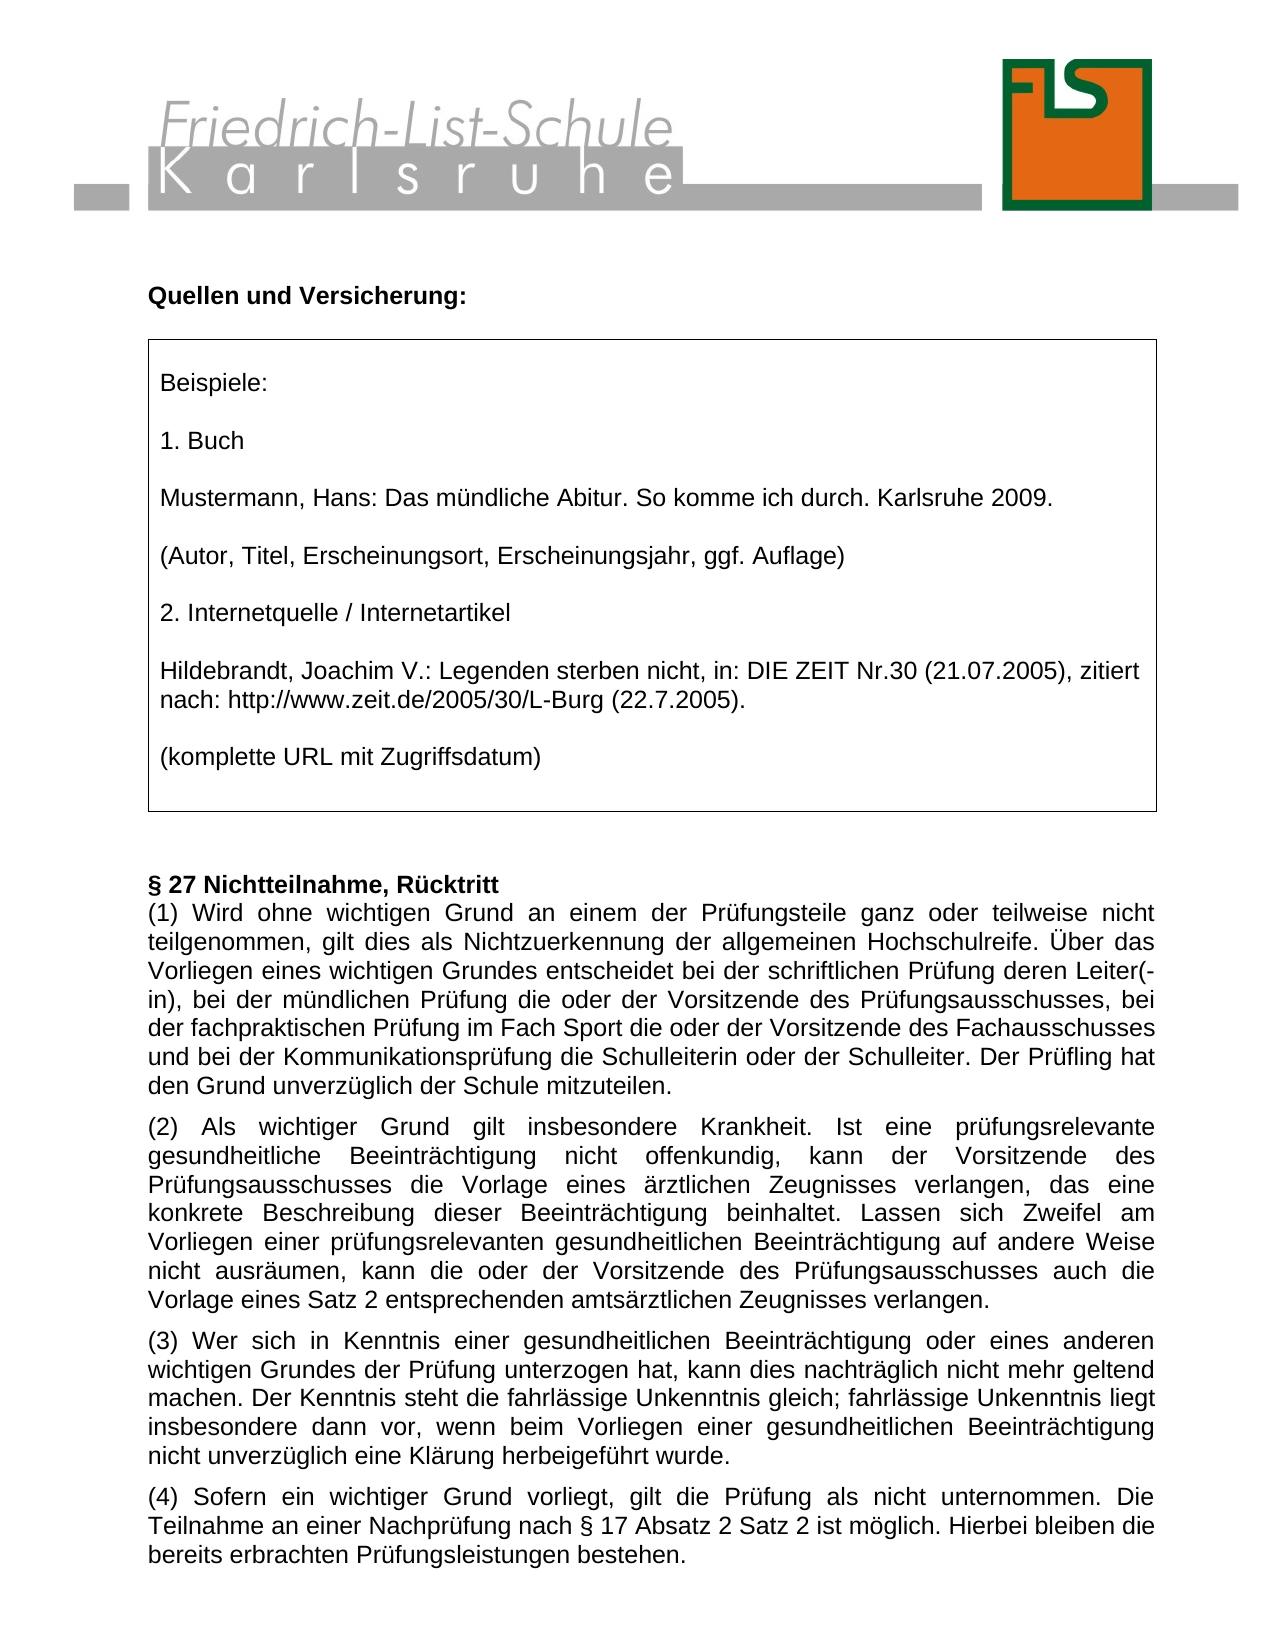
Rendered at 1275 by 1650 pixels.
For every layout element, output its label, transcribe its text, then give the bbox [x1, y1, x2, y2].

text (3) Wer sich in Kenntnis einer gesundheitlichen Beeinträchtigung oder eines anderen wichtigen Grundes der Prüfung unterzogen hat, kann dies nachträglich nicht mehr geltend machen. Der Kenntnis steht die fahrlässige Unkenntnis gleich; fahrlässige Unkenntnis liegt insbesondere dann vor, wenn beim Vorliegen einer gesundheitlichen Beeinträchtigung nicht unverzüglich eine Klärung herbeigeführt wurde. [148, 1326, 1157, 1470]
table_header Beispiele: 1. Buch Mustermann, Hans: Das mündliche Abitur. So komme ich durch. Karlsruhe 2009. (Autor, Titel, Erscheinungsort, Erscheinungsjahr, ggf. Auflage) 2. Internetquelle / Internetartikel Hildebrandt, Joachim V.: Legenden sterben nicht, in: DIE ZEIT Nr.30 (21.07.2005), zitiert nach: http://www.zeit.de/2005/30/L-Burg (22.7.2005). (komplette URL mit Zugriffsdatum) [149, 340, 1156, 811]
text Quellen und Versicherung: [148, 281, 1157, 310]
text (2) Als wichtiger Grund gilt insbesondere Krankheit. Ist eine prüfungsrelevante gesundheitliche Beeinträchtigung nicht offenkundig, kann der Vorsitzende des Prüfungsausschusses die Vorlage eines ärztlichen Zeugnisses verlangen, das eine konkrete Beschreibung dieser Beeinträchtigung beinhaltet. Lassen sich Zweifel am Vorliegen einer prüfungsrelevanten gesundheitlichen Beeinträchtigung auf andere Weise nicht ausräumen, kann die oder der Vorsitzende des Prüfungsausschusses auch die Vorlage eines Satz 2 entsprechenden amtsärztlichen Zeugnisses verlangen. [148, 1112, 1157, 1313]
text (4) Sofern ein wichtiger Grund vorliegt, gilt die Prüfung als nicht unternommen. Die Teilnahme an einer Nachprüfung nach § 17 Absatz 2 Satz 2 ist möglich. Hierbei bleiben die bereits erbrachten Prüfungsleistungen bestehen. [148, 1482, 1157, 1568]
text § 27 Nichtteilnahme, Rücktritt [148, 870, 1157, 898]
picture [73, 59, 1239, 212]
text (1) Wird ohne wichtigen Grund an einem der Prüfungsteile ganz oder teilweise nicht teilgenommen, gilt dies als Nichtzuerkennung der allgemeinen Hochschulreife. Über das Vorliegen eines wichtigen Grundes entscheidet bei der schriftlichen Prüfung deren Leiter(-in), bei der mündlichen Prüfung die oder der Vorsitzende des Prüfungsausschusses, bei der fachpraktischen Prüfung im Fach Sport die oder der Vorsitzende des Fachausschusses und bei der Kommunikationsprüfung die Schulleiterin oder der Schulleiter. Der Prüfling hat den Grund unverzüglich der Schule mitzuteilen. [148, 898, 1157, 1100]
